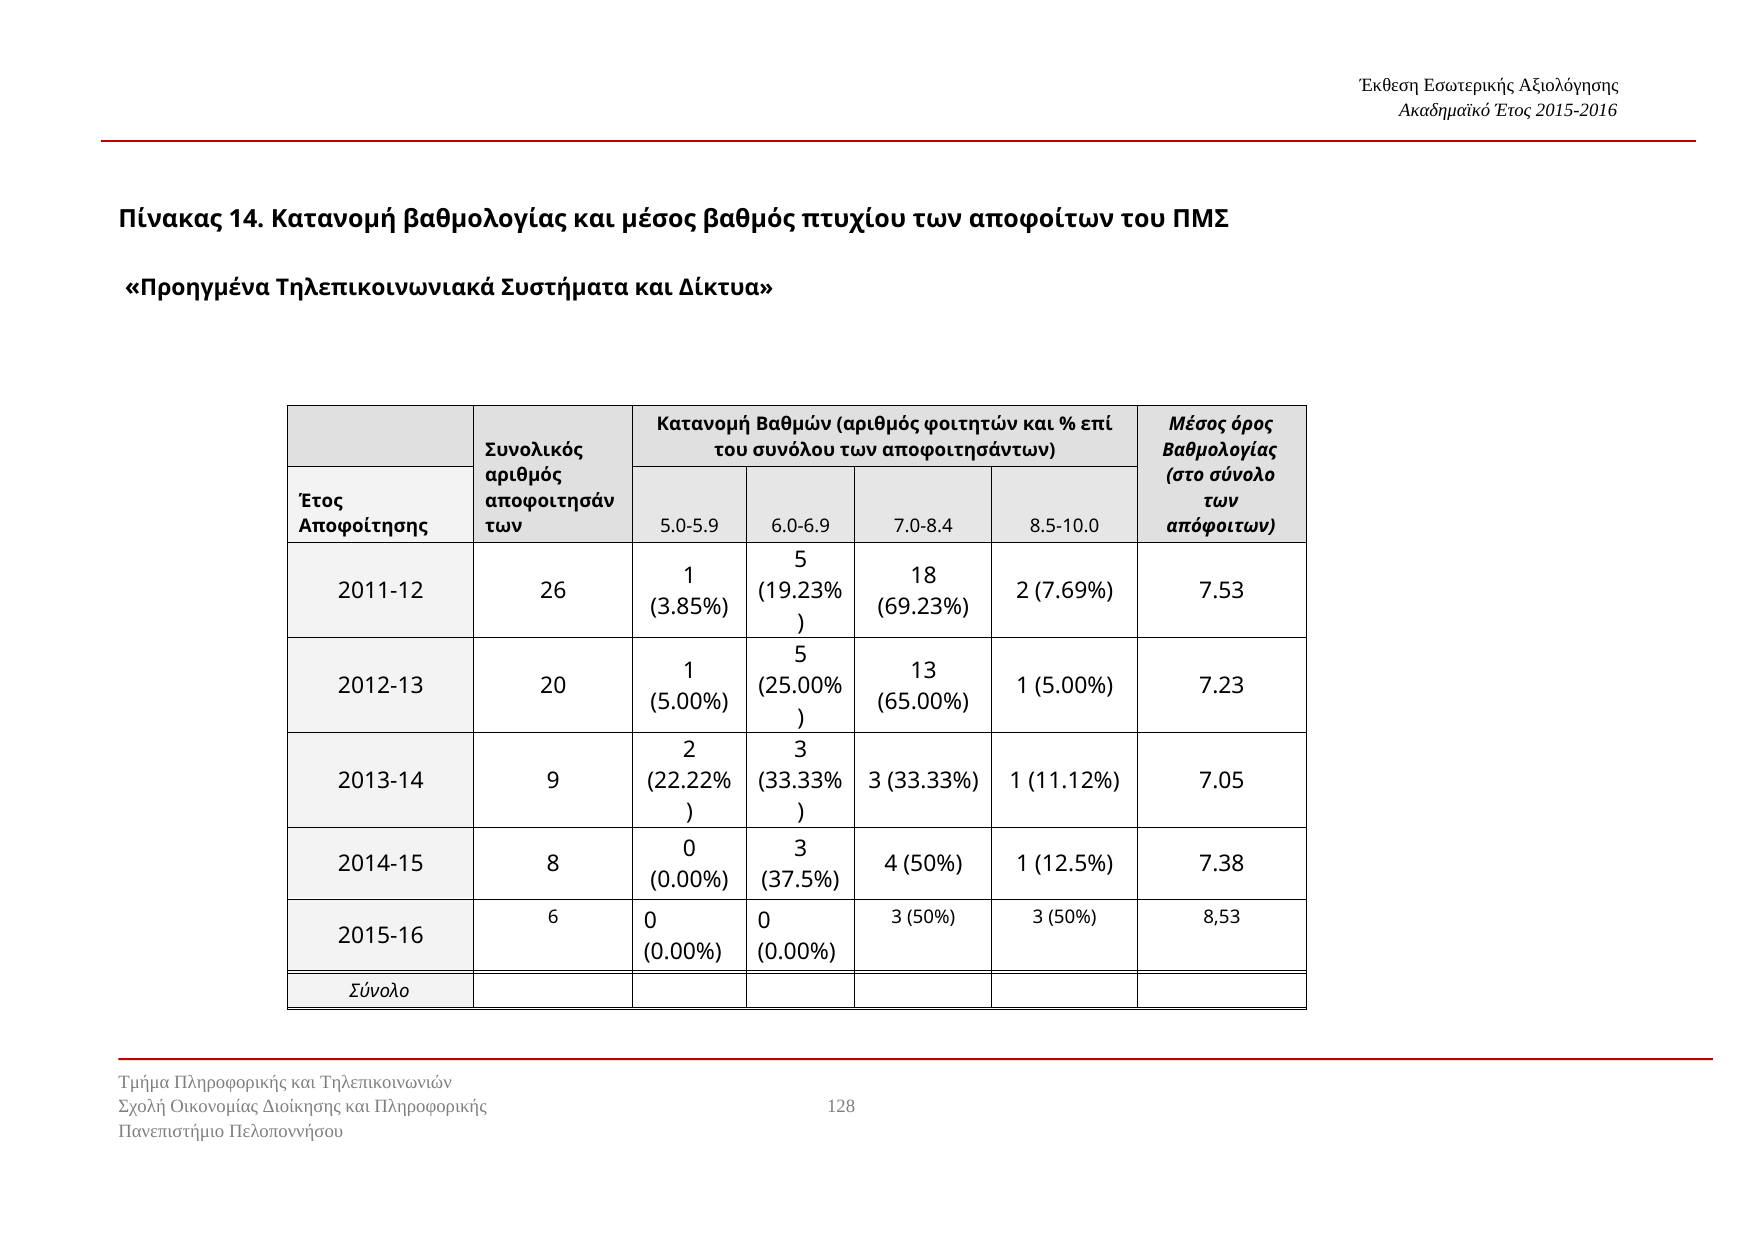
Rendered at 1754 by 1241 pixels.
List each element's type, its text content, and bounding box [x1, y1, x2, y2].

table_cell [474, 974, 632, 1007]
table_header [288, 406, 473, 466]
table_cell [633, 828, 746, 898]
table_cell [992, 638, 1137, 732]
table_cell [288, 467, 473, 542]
text Πίνακας 14. Κατανομή βαθμολογίας και μέσος βαθμός πτυχίου των αποφοίτων του ΠΜΣ [118, 201, 1619, 235]
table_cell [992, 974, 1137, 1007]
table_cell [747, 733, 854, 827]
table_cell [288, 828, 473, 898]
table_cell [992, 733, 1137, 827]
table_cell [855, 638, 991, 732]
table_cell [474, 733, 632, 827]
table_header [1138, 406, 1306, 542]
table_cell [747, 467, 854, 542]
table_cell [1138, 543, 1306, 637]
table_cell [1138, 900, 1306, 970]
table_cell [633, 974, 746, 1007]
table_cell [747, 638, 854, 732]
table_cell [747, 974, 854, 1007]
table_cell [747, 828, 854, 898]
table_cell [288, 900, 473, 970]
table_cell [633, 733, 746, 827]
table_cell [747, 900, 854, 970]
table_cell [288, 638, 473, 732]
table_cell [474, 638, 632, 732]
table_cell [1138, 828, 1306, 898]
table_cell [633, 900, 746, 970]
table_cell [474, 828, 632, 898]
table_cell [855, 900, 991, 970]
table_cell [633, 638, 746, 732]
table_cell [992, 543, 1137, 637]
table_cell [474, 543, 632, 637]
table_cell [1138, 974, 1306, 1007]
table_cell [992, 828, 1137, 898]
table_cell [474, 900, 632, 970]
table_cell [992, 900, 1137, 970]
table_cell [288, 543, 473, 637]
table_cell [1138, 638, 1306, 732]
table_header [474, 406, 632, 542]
text «Προηγμένα Τηλεπικοινωνιακά Συστήματα και Δίκτυα» [118, 269, 1619, 303]
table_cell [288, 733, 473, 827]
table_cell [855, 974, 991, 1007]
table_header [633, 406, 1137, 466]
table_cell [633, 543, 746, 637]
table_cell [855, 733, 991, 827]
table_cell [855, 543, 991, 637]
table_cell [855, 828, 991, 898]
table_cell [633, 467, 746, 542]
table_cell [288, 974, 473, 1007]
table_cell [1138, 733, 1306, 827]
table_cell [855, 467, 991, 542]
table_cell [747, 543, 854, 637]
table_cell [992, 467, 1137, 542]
